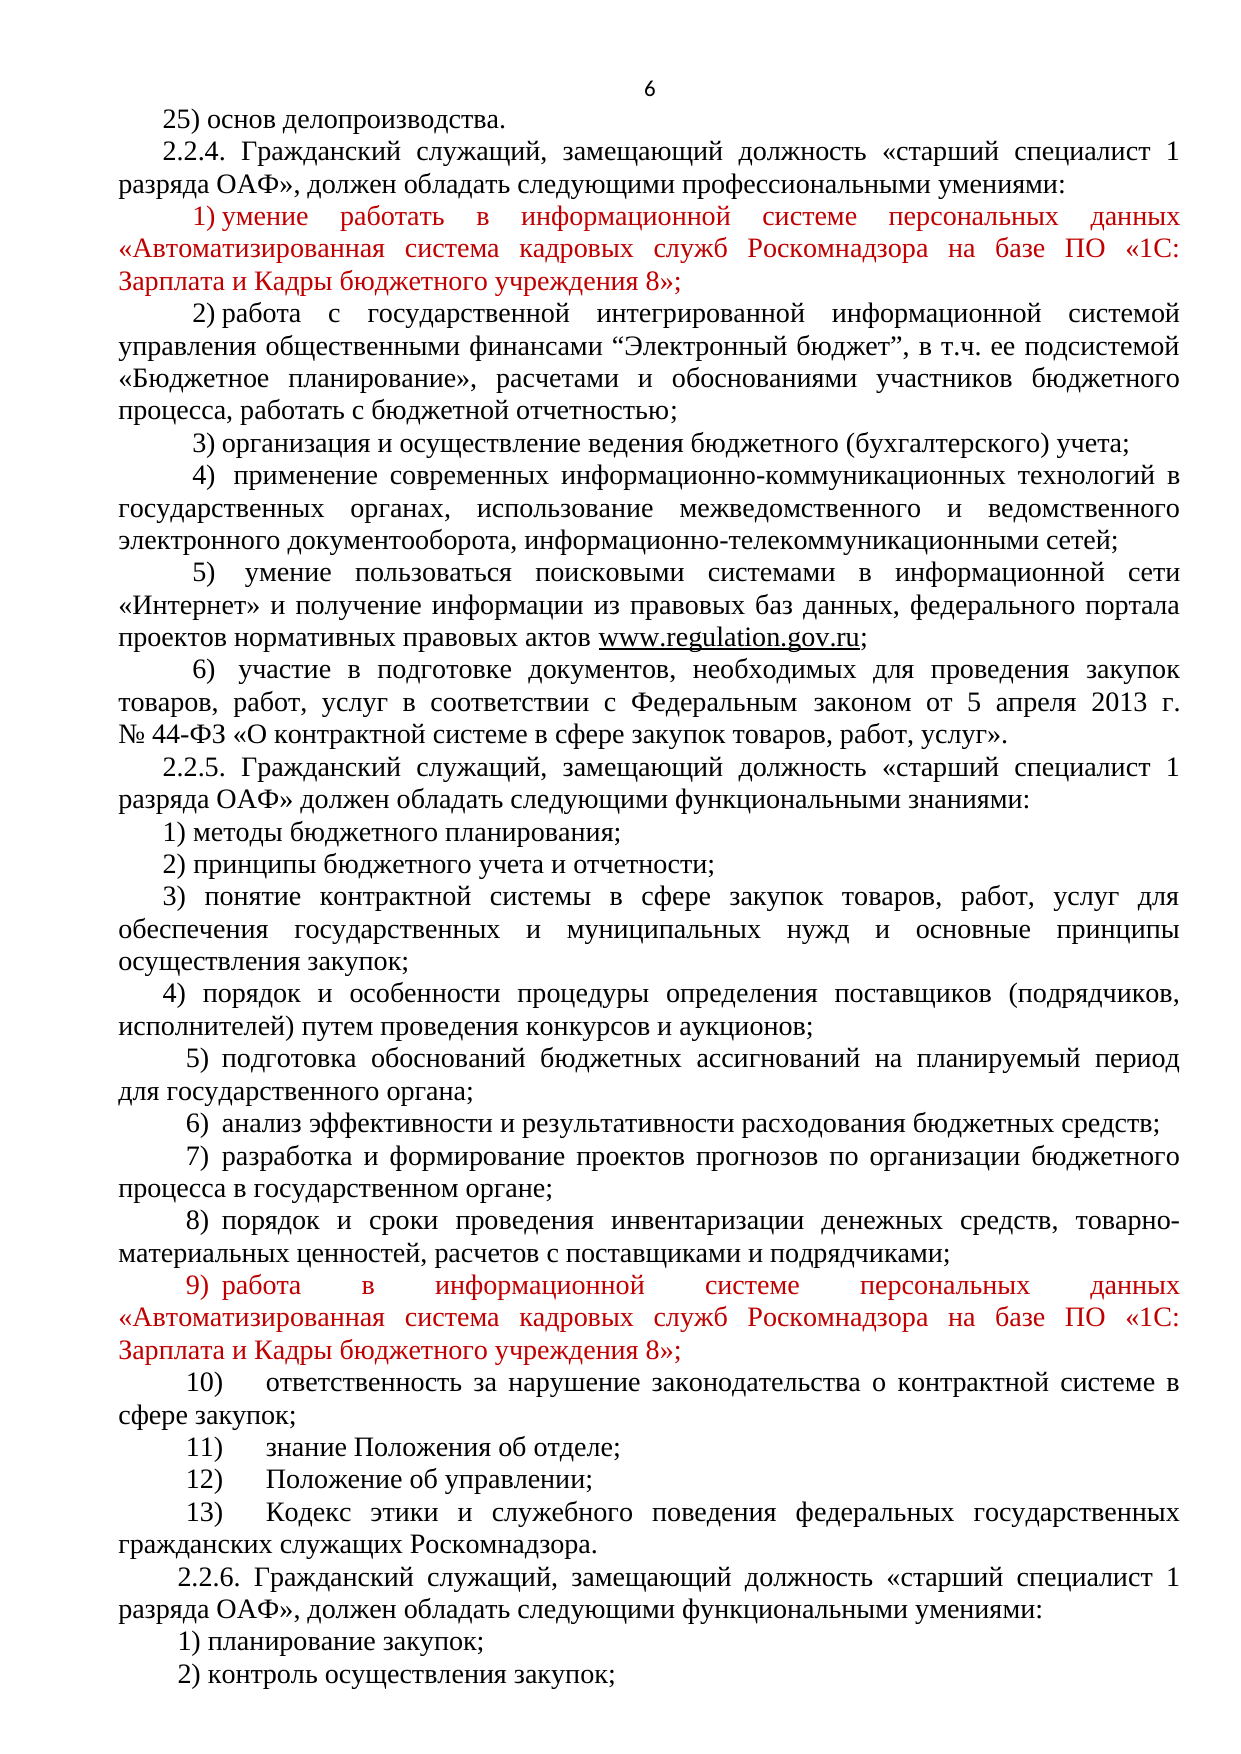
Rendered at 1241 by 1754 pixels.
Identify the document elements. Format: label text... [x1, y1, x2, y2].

list работа с государственной интегрированной информационной системой управления общественными финансами “Электронный бюджет”, в т.ч. ее подсистемой «Бюджетное планирование», расчетами и обоснованиями участников бюджетного процесса, работать с бюджетной отчетностью; [118, 296, 1181, 426]
list анализ эффективности и результативности расходования бюджетных средств; [118, 1106, 1181, 1138]
list умение пользоваться поисковыми системами в информационной сети «Интернет» и получение информации из правовых баз данных, федерального портала проектов нормативных правовых актов www.regulation.gov.ru; [118, 555, 1181, 653]
list ответственность за нарушение законодательства о контрактной системе в сфере закупок; [118, 1365, 1181, 1430]
list умение работать в информационной системе персональных данных «Автоматизированная система кадровых служб Роскомнадзора на базе ПО «1С: Зарплата и Кадры бюджетного учреждения 8»; [118, 199, 1181, 296]
list работа в информационной системе персональных данных «Автоматизированная система кадровых служб Роскомнадзора на базе ПО «1С: Зарплата и Кадры бюджетного учреждения 8»; [118, 1268, 1181, 1365]
text 2.2.6. Гражданский служащий, замещающий должность «старший специалист 1 разряда ОАФ», должен обладать следующими функциональными умениями: [118, 1560, 1181, 1624]
list Кодекс этики и служебного поведения федеральных государственных гражданских служащих Роскомнадзора. [118, 1495, 1181, 1560]
text 3) понятие контрактной системы в сфере закупок товаров, работ, услуг для обеспечения государственных и муниципальных нужд и основные принципы осуществления закупок; [118, 879, 1181, 977]
list участие в подготовке документов, необходимых для проведения закупок товаров, работ, услуг в соответствии с Федеральным законом от 5 апреля 2013 г. № 44-ФЗ «О контрактной системе в сфере закупок товаров, работ, услуг». [118, 653, 1181, 750]
list Положение об управлении; [118, 1462, 1181, 1495]
text 1) методы бюджетного планирования; [118, 814, 1181, 847]
text 1) планирование закупок; [118, 1624, 1181, 1657]
list применение современных информационно-коммуникационных технологий в государственных органах, использование межведомственного и ведомственного электронного документооборота, информационно-телекоммуникационными сетей; [118, 458, 1181, 555]
list подготовка обоснований бюджетных ассигнований на планируемый период для государственного органа; [118, 1041, 1181, 1106]
text 2.2.4. Гражданский служащий, замещающий должность «старший специалист 1 разряда ОАФ», должен обладать следующими профессиональными умениями: [118, 134, 1181, 199]
text 25) основ делопроизводства. [118, 102, 1181, 134]
text 2) контроль осуществления закупок; [118, 1657, 1181, 1689]
text 2.2.5. Гражданский служащий, замещающий должность «старший специалист 1 разряда ОАФ» должен обладать следующими функциональными знаниями: [118, 750, 1181, 814]
list порядок и сроки проведения инвентаризации денежных средств, товарно-материальных ценностей, расчетов с поставщиками и подрядчиками; [118, 1203, 1181, 1268]
list разработка и формирование проектов прогнозов по организации бюджетного процесса в государственном органе; [118, 1138, 1181, 1203]
text 2) принципы бюджетного учета и отчетности; [118, 847, 1181, 879]
list знание Положения об отделе; [118, 1430, 1181, 1462]
list организация и осуществление ведения бюджетного (бухгалтерского) учета; [118, 426, 1181, 458]
text 4) порядок и особенности процедуры определения поставщиков (подрядчиков, исполнителей) путем проведения конкурсов и аукционов; [118, 977, 1181, 1041]
